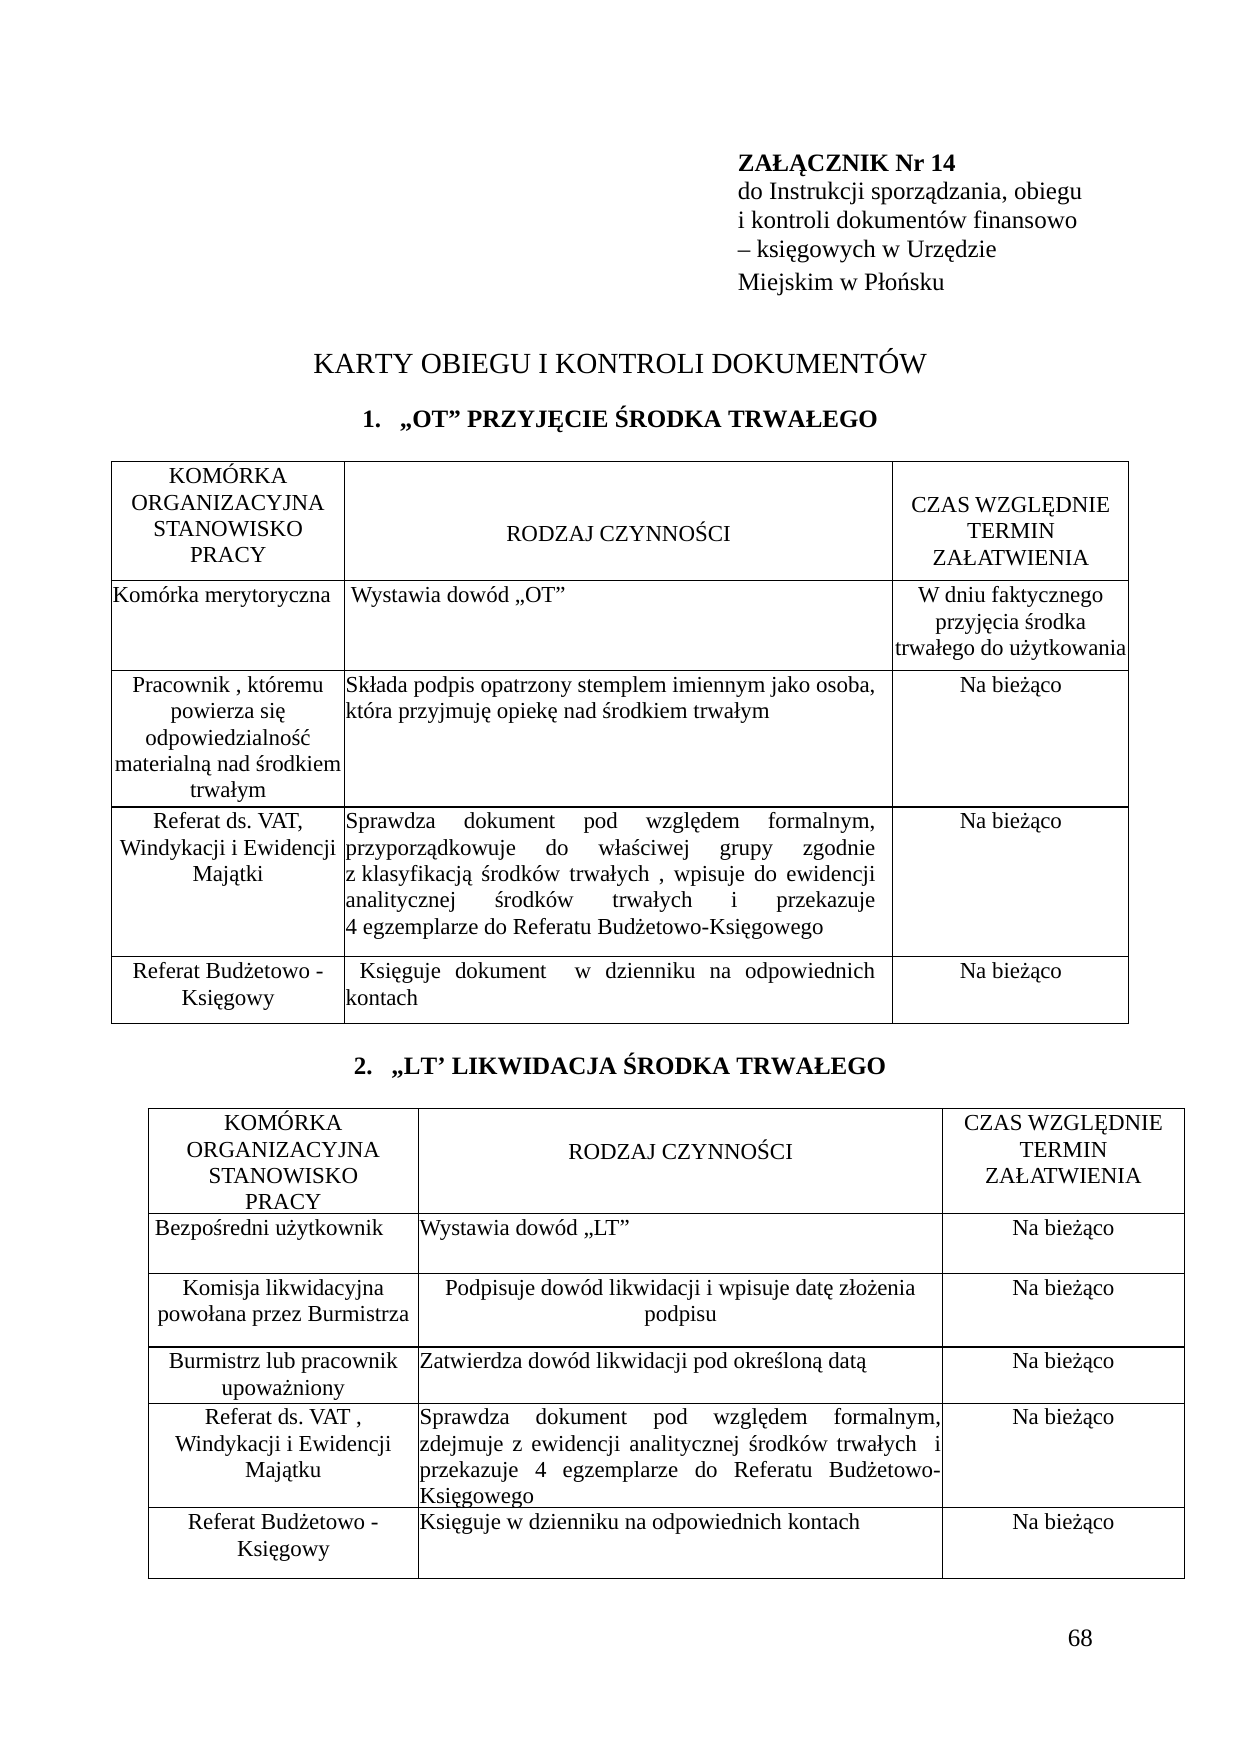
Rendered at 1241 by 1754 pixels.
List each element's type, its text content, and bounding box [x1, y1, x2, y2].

table_cell W dniu faktycznego przyjęcia środka trwałego do użytkowania propo [893, 581, 1128, 670]
table_cell Na bieżąco [943, 1404, 1184, 1507]
table_header RODZAJ CZYNNOŚCI [345, 462, 892, 580]
table_cell Referat ds. VAT, Windykacji i Ewidencji Majątki [112, 808, 344, 956]
table_cell Sprawdza dokument pod względem formalnym, zdejmuje z ewidencji analitycznej środków trwałych i przekazuje 4 egzemplarze do Referatu Budżetowo-Księgowego [419, 1404, 942, 1507]
table_cell Składa podpis opatrzony stemplem imiennym jako osoba, która przyjmuję opiekę nad środkiem trwałym [345, 671, 892, 806]
table_cell Wystawia dowód „OT” [345, 581, 892, 670]
table_cell Bezpośredni użytkownik [149, 1214, 418, 1273]
table_cell Na bieżąco [943, 1508, 1184, 1578]
table_header RODZAJ CZYNNOŚCI [419, 1109, 942, 1213]
table_header KOMÓRKA ORGANIZACYJNA STANOWISKO PRACY [112, 462, 344, 580]
table_header CZAS WZGLĘDNIE TERMIN ZAŁATWIENIA [893, 462, 1128, 580]
table_cell Sprawdza dokument pod względem formalnym, przyporządkowuje do właściwej grupy zgodnie z klasyfikacją środków trwałych , wpisuje do ewidencji analitycznej środków trwałych i przekazuje 4 egzemplarze do Referatu Budżetowo-Księgowego [345, 808, 892, 956]
table_cell Na bieżąco [893, 957, 1128, 1023]
table_cell Na bieżąco [893, 808, 1128, 956]
table_cell Pracownik , któremu powierza się odpowiedzialność materialną nad środkiem trwałym [112, 671, 344, 806]
table_header CZAS WZGLĘDNIE TERMIN ZAŁATWIENIA [943, 1109, 1184, 1213]
subtitle ZAŁĄCZNIK Nr 14 do Instrukcji sporządzania, obiegu i kontroli dokumentów finansowo – księgowych w Urzędzie Miejskim w Płońsku [738, 148, 1093, 296]
table_cell Na bieżąco [943, 1274, 1184, 1346]
table_cell Referat ds. VAT , Windykacji i Ewidencji Majątku [149, 1404, 418, 1507]
table_cell Wystawia dowód „LT” [419, 1214, 942, 1273]
list „LT’ LIKWIDACJA ŚRODKA TRWAŁEGO [148, 1051, 1093, 1079]
table_cell Podpisuje dowód likwidacji i wpisuje datę złożenia podpisu [419, 1274, 942, 1346]
list „OT” PRZYJĘCIE ŚRODKA TRWAŁEGO [148, 404, 1093, 432]
table_cell Referat Budżetowo - Księgowy [149, 1508, 418, 1578]
table_cell Księguje dokument w dzienniku na odpowiednich kontach [345, 957, 892, 1023]
table_cell Na bieżąco [943, 1348, 1184, 1402]
table_cell Na bieżąco [943, 1214, 1184, 1273]
table_cell Referat Budżetowo - Księgowy [112, 957, 344, 1023]
table_cell Komisja likwidacyjna powołana przez Burmistrza [149, 1274, 418, 1346]
table_cell Burmistrz lub pracownik upoważniony [149, 1348, 418, 1402]
table_cell Zatwierdza dowód likwidacji pod określoną datą [419, 1348, 942, 1402]
table_cell Księguje w dzienniku na odpowiednich kontach [419, 1508, 942, 1578]
subtitle KARTY OBIEGU I KONTROLI DOKUMENTÓW [148, 346, 1093, 380]
table_header KOMÓRKA ORGANIZACYJNA STANOWISKO PRACY [149, 1109, 418, 1213]
table_cell Na bieżąco [893, 671, 1128, 806]
table_cell Komórka merytoryczna [112, 581, 344, 670]
